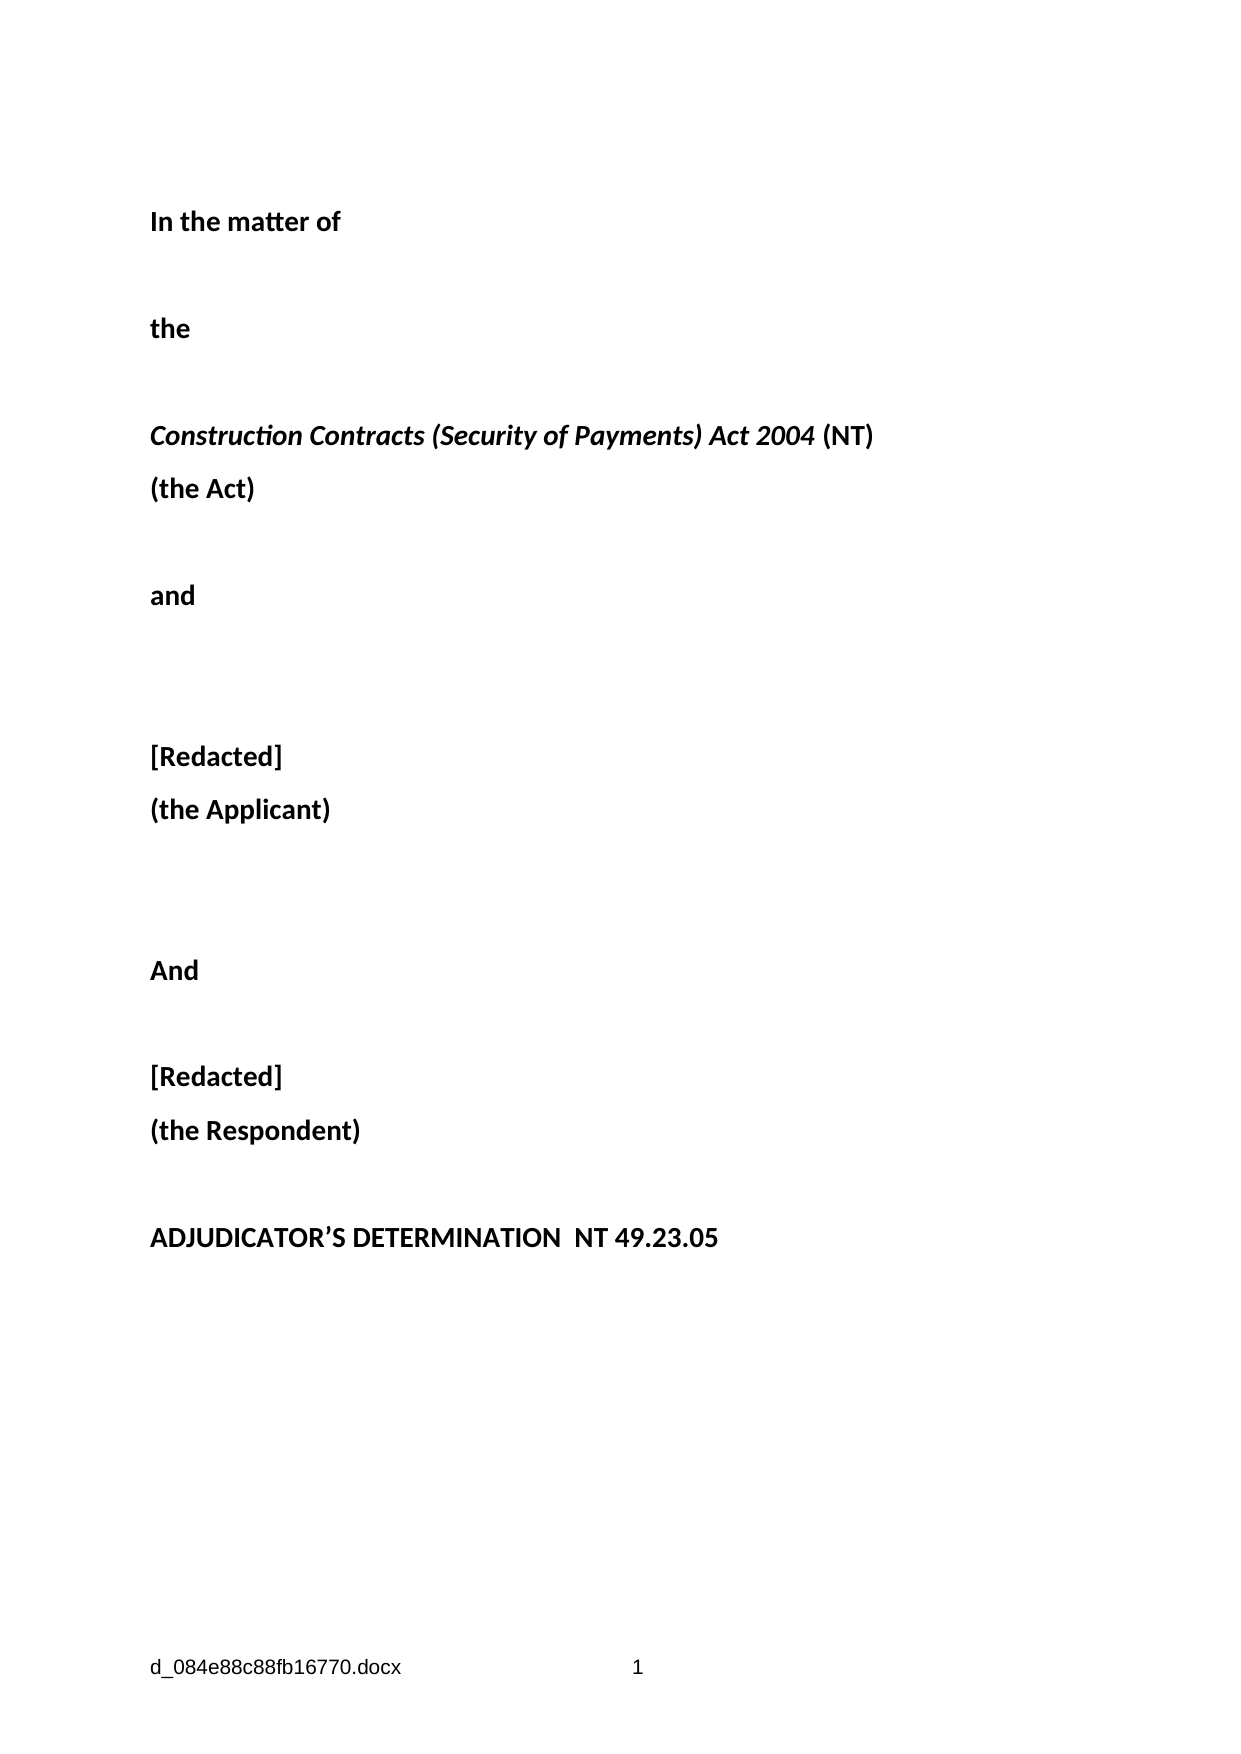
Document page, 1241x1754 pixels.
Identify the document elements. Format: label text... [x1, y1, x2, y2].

text And [150, 952, 1105, 987]
text and [150, 577, 1105, 613]
text [Redacted] [150, 1058, 1105, 1094]
text (the Applicant) [150, 791, 1105, 827]
text ADJUDICATOR’S DETERMINATION NT 49.23.05 [150, 1219, 1105, 1254]
text (the Respondent) [150, 1112, 1105, 1147]
text [Redacted] [150, 738, 1105, 773]
text In the matter of [150, 203, 1105, 239]
text Construction Contracts (Security of Payments) Act 2004 (NT) [150, 417, 1105, 453]
text (the Act) [150, 471, 1105, 506]
text the [150, 310, 1105, 346]
